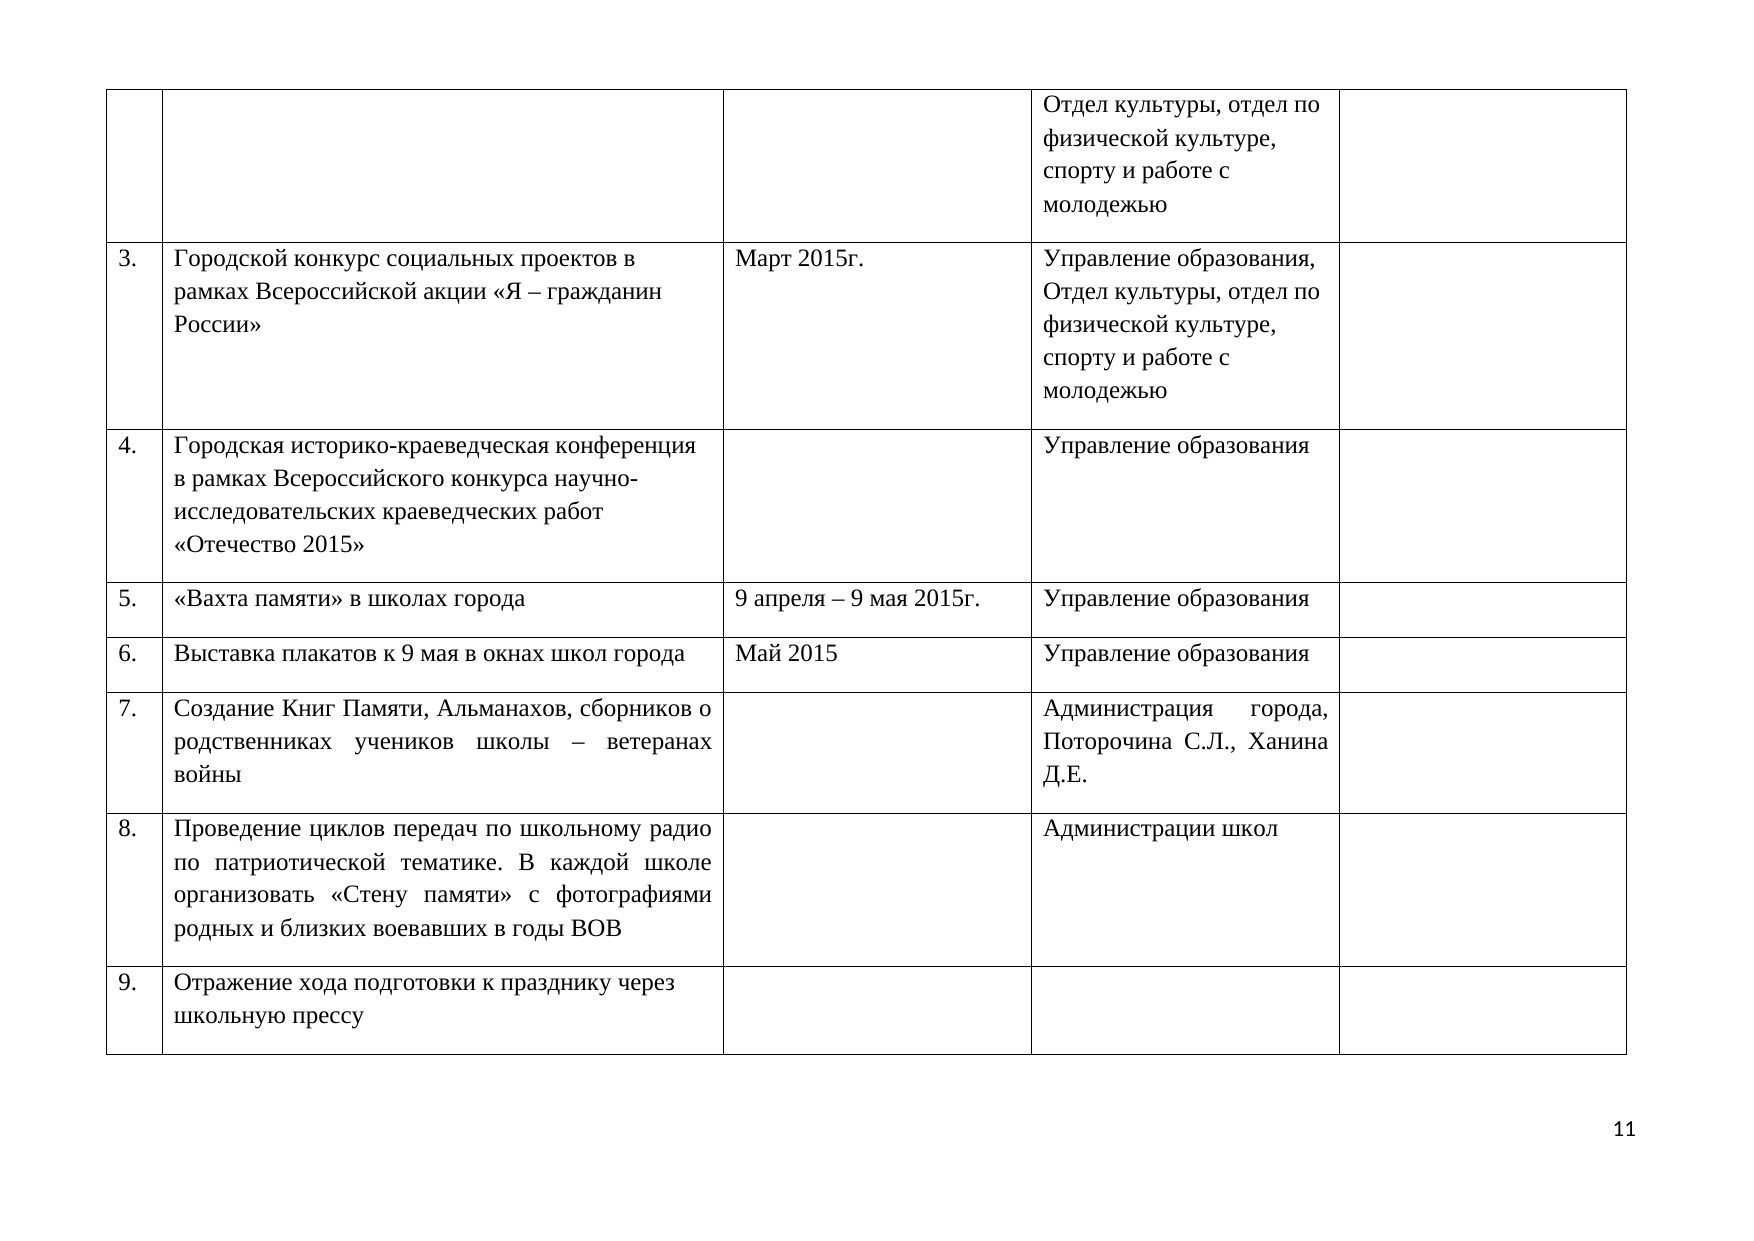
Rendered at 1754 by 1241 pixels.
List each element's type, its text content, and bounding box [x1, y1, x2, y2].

table_cell [1340, 693, 1626, 812]
table_cell [1340, 814, 1626, 966]
table_cell [1340, 430, 1626, 582]
table_cell Март 2015г. [724, 243, 1031, 429]
table_cell [724, 967, 1031, 1053]
table_cell Выставка плакатов к 9 мая в окнах школ города [163, 638, 723, 692]
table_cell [1032, 90, 1339, 242]
table_cell [1340, 638, 1626, 692]
table_cell Управление образования [1032, 638, 1339, 692]
table_cell [724, 814, 1031, 966]
table_cell [724, 693, 1031, 812]
table_cell Управление образования, Отдел культуры, отдел по физической культуре, спорту и работе с молодежью [1032, 243, 1339, 429]
table_cell Май 2015 [724, 638, 1031, 692]
table_cell Управление образования [1032, 583, 1339, 637]
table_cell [724, 90, 1031, 242]
table_cell [1340, 583, 1626, 637]
table_cell 3. [107, 243, 162, 429]
table_cell [1032, 967, 1339, 1053]
table_cell 6. [107, 638, 162, 692]
table_cell 4. [107, 430, 162, 582]
table_cell 5. [107, 583, 162, 637]
table_cell 9. [107, 967, 162, 1053]
table_cell Городской конкурс социальных проектов в рамках Всероссийской акции «Я – гражданин России» [163, 243, 723, 429]
table_cell 7. [107, 693, 162, 812]
table_cell [724, 430, 1031, 582]
table_cell Администрации школ [1032, 814, 1339, 966]
table_cell 8. [107, 814, 162, 966]
table_cell [1340, 90, 1626, 242]
table_cell 9 апреля – 9 мая 2015г. [724, 583, 1031, 637]
table_cell Создание Книг Памяти, Альманахов, сборников о родственниках учеников школы – ветеранах войны [163, 693, 723, 812]
table_cell Отражение хода подготовки к празднику через школьную прессу [163, 967, 723, 1053]
table_cell Городская историко-краеведческая конференция в рамках Всероссийского конкурса научно-исследовательских краеведческих работ «Отечество 2015» [163, 430, 723, 582]
table_cell [1340, 243, 1626, 429]
table_cell «Вахта памяти» в школах города [163, 583, 723, 637]
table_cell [163, 90, 723, 242]
table_cell Управление образования [1032, 430, 1339, 582]
table_cell [1340, 967, 1626, 1053]
table_cell Администрация города, Поторочина С.Л., Ханина Д.Е. [1032, 693, 1339, 812]
table_cell Проведение циклов передач по школьному радио по патриотической тематике. В каждой школе организовать «Стену памяти» с фотографиями родных и близких воевавших в годы ВОВ [163, 814, 723, 966]
table_cell 2. [107, 90, 162, 242]
